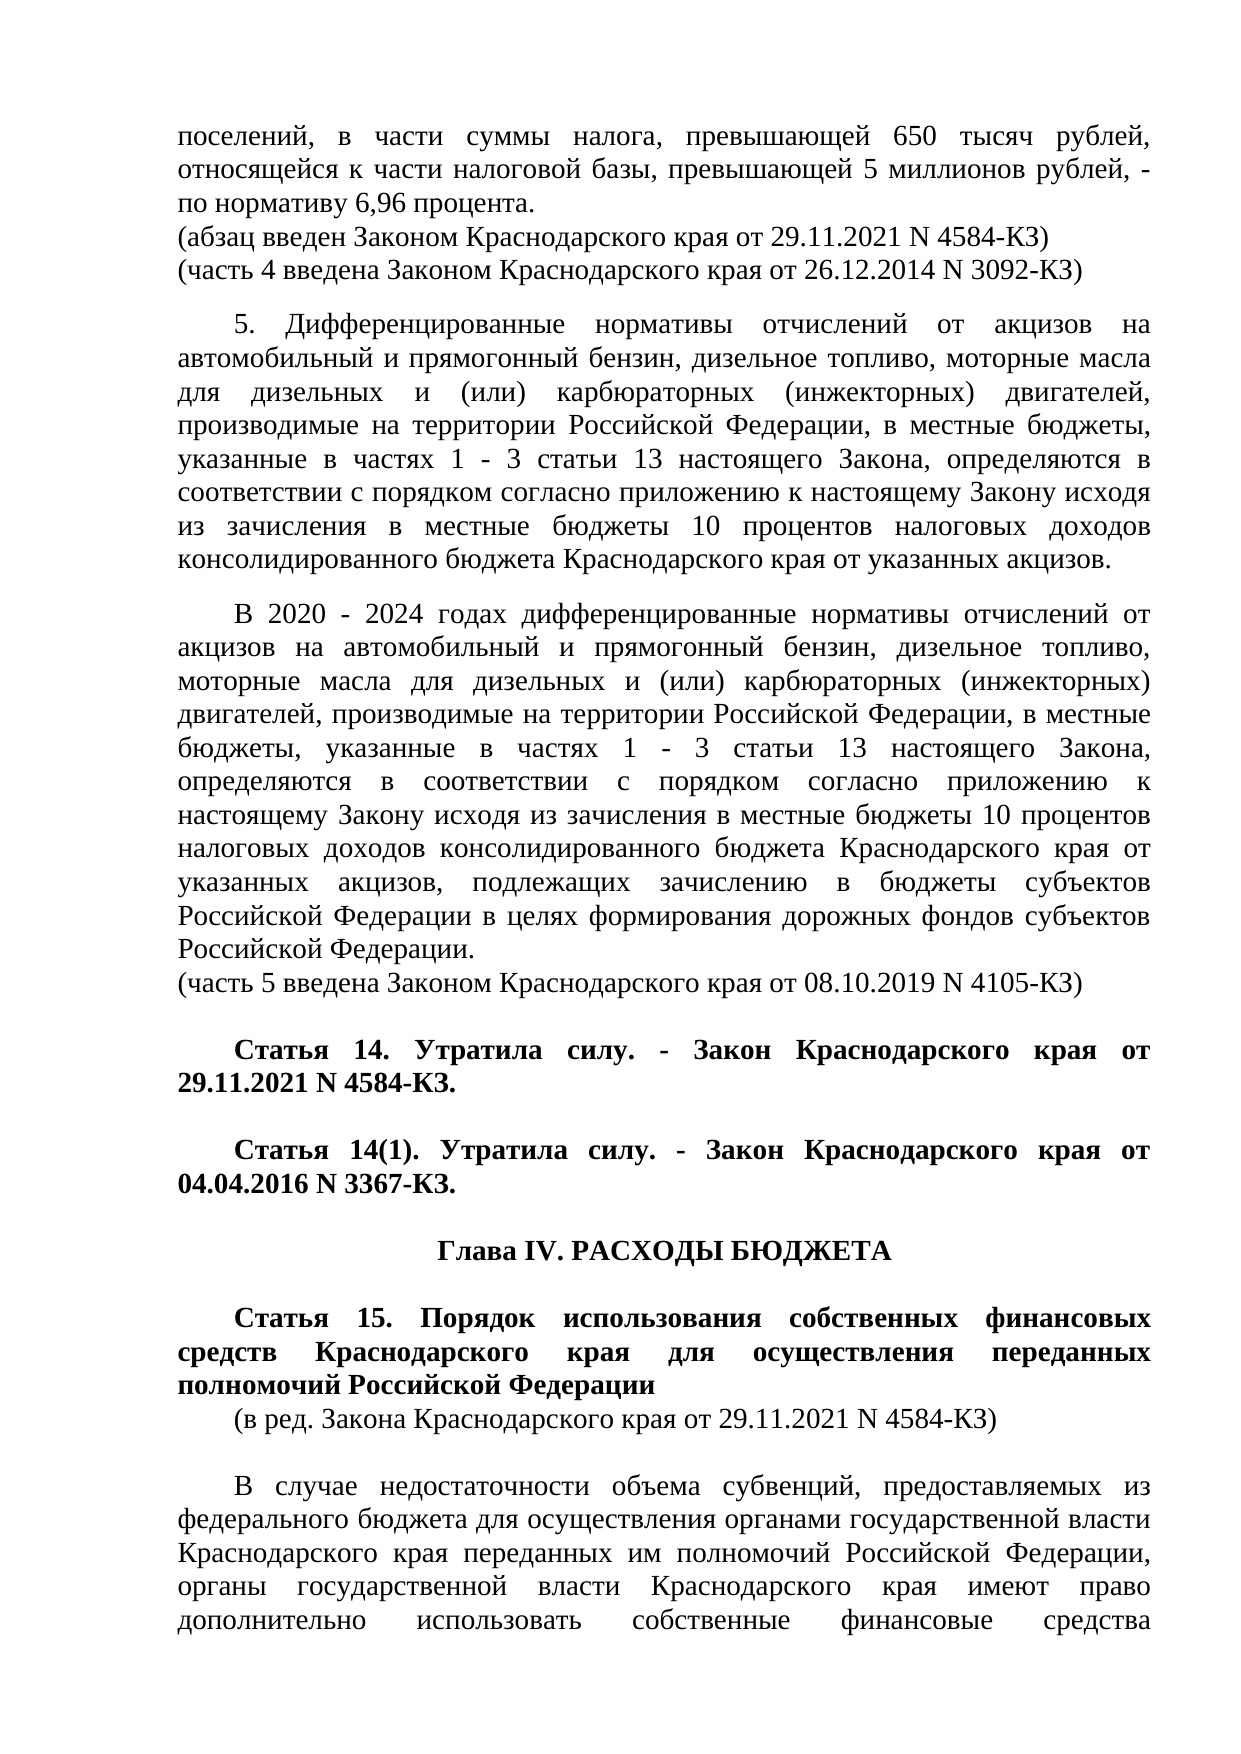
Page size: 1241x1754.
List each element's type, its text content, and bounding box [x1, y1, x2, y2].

text (абзац введен Законом Краснодарского края от 29.11.2021 N 4584-КЗ) [177, 219, 1152, 252]
title Статья 14. Утратила силу. - Закон Краснодарского края от 29.11.2021 N 4584-КЗ. [177, 1032, 1152, 1099]
title Статья 14(1). Утратила силу. - Закон Краснодарского края от 04.04.2016 N 3367-КЗ. [177, 1132, 1152, 1199]
text В 2020 - 2024 годах дифференцированные нормативы отчислений от акцизов на автомобильный и прямогонный бензин, дизельное топливо, моторные масла для дизельных и (или) карбюраторных (инжекторных) двигателей, производимые на территории Российской Федерации, в местные бюджеты, указанные в частях 1 - 3 статьи 13 настоящего Закона, определяются в соответствии с порядком согласно приложению к настоящему Закону исходя из зачисления в местные бюджеты 10 процентов налоговых доходов консолидированного бюджета Краснодарского края от указанных акцизов, подлежащих зачислению в бюджеты субъектов Российской Федерации в целях формирования дорожных фондов субъектов Российской Федерации. [177, 596, 1152, 965]
text (часть 4 введена Законом Краснодарского края от 26.12.2014 N 3092-КЗ) [177, 252, 1152, 286]
text (в ред. Закона Краснодарского края от 29.11.2021 N 4584-КЗ) [177, 1401, 1152, 1434]
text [177, 118, 1152, 219]
text 5. Дифференцированные нормативы отчислений от акцизов на автомобильный и прямогонный бензин, дизельное топливо, моторные масла для дизельных и (или) карбюраторных (инжекторных) двигателей, производимые на территории Российской Федерации, в местные бюджеты, указанные в частях 1 - 3 статьи 13 настоящего Закона, определяются в соответствии с порядком согласно приложению к настоящему Закону исходя из зачисления в местные бюджеты 10 процентов налоговых доходов консолидированного бюджета Краснодарского края от указанных акцизов. [177, 307, 1152, 575]
title Статья 15. Порядок использования собственных финансовых средств Краснодарского края для осуществления переданных полномочий Российской Федерации [177, 1300, 1152, 1401]
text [177, 1468, 1152, 1636]
title Глава IV. РАСХОДЫ БЮДЖЕТА [177, 1233, 1152, 1267]
text (часть 5 введена Законом Краснодарского края от 08.10.2019 N 4105-КЗ) [177, 965, 1152, 998]
